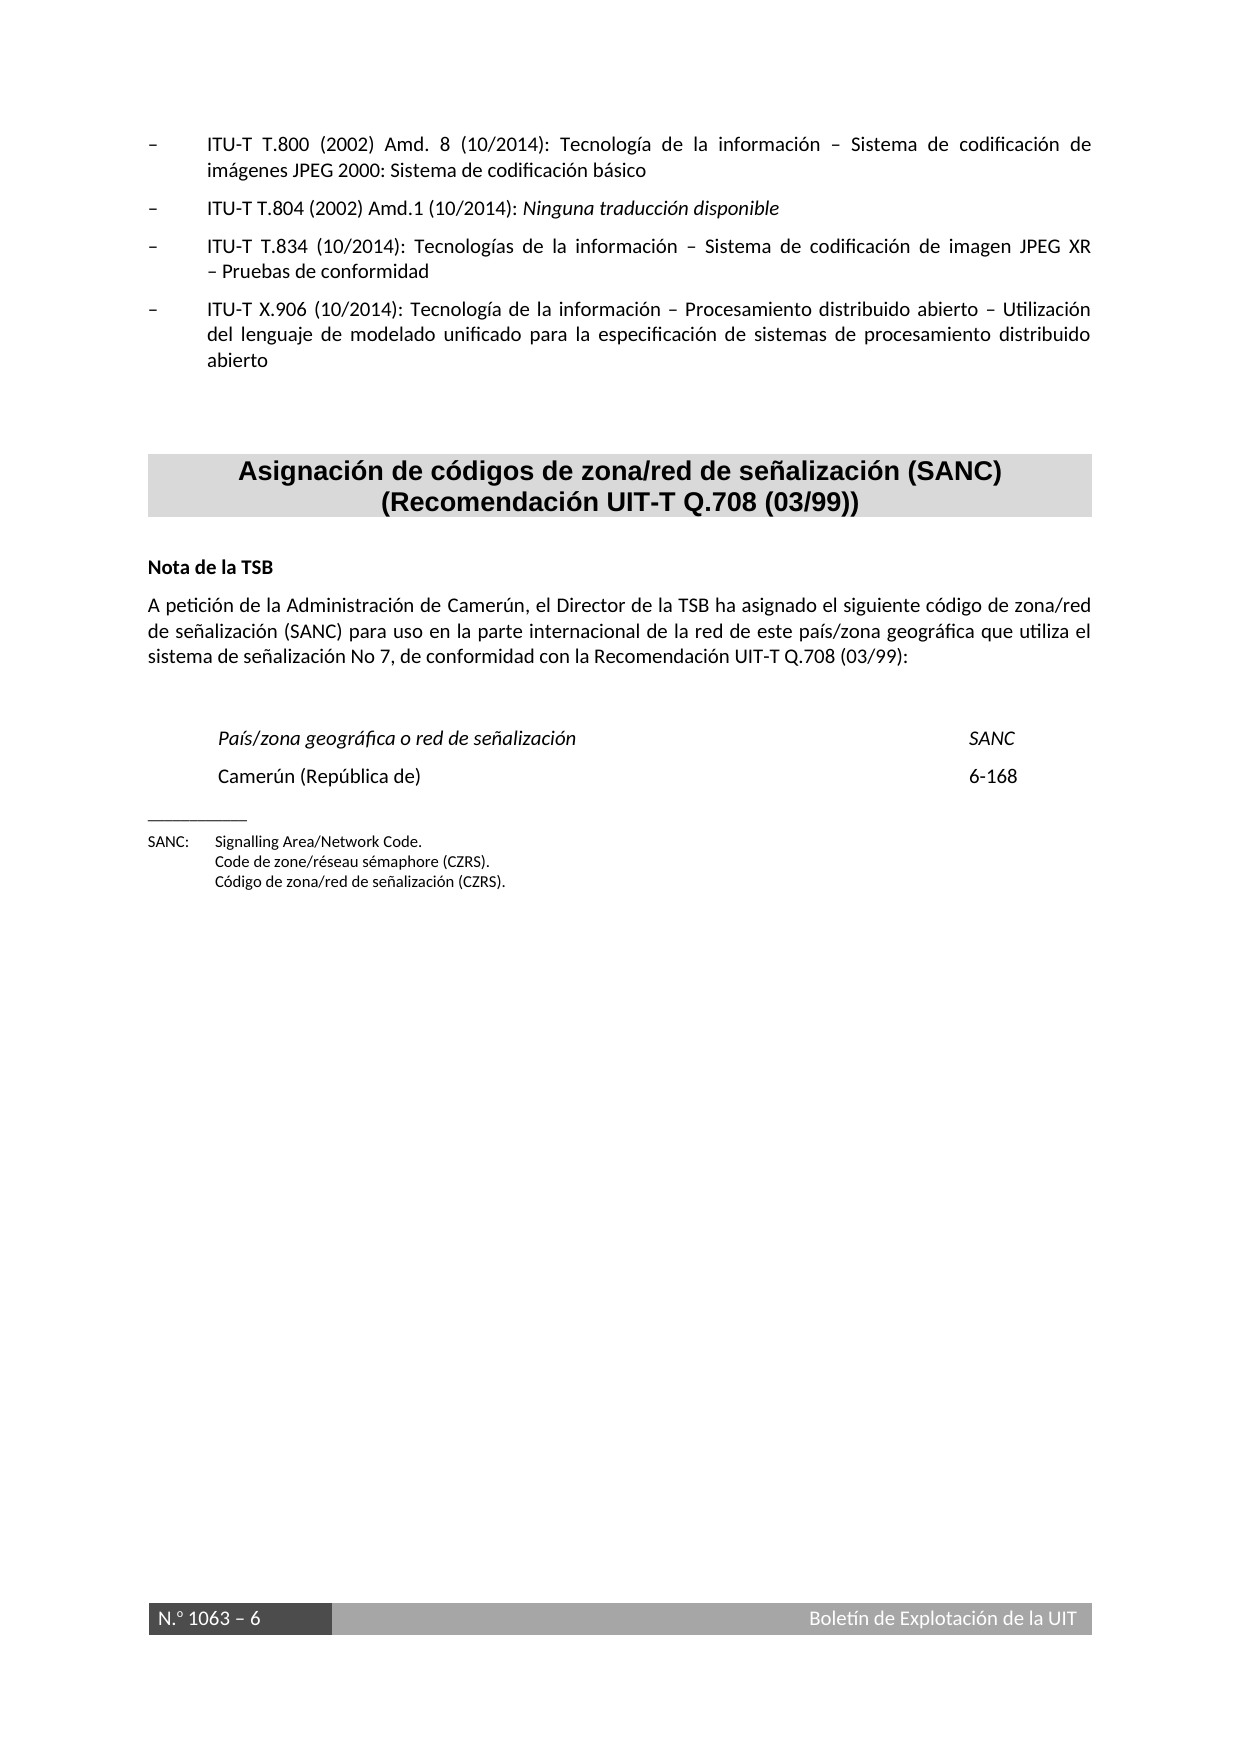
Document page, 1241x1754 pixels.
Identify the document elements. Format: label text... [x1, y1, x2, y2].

text – ITU-T T.800 (2002) Amd. 8 (10/2014): Tecnología de la información – Sistema de codificación de imágenes JPEG 2000: Sistema de codificación básico [148, 132, 1092, 182]
text A petición de la Administración de Camerún, el Director de la TSB ha asignado el siguiente código de zona/red de señalización (SANC) para uso en la parte internacional de la red de este país/zona geográfica que utiliza el sistema de señalización No 7, de conformidad con la Recomendación UIT-T Q.708 (03/99): [148, 592, 1092, 669]
subtitle Asignación de códigos de zona/red de señalización (SANC) (Recomendación UIT-T Q.708 (03/99)) [148, 454, 1092, 517]
table_header País/zona geográfica o red de señalización [148, 713, 899, 751]
text SANC: Signalling Area/Network Code. Code de zone/réseau sémaphore (CZRS). Código de zona/red de señalización (CZRS). [148, 831, 1092, 892]
text – ITU-T X.906 (10/2014): Tecnología de la información – Procesamiento distribuido abierto – Utilización del lenguaje de modelado unificado para la especificación de sistemas de procesamiento distribuido abierto [148, 296, 1092, 372]
text – ITU-T T.804 (2002) Amd.1 (10/2014): Ninguna traducción disponible [148, 195, 1092, 220]
table_cell 6-168 [899, 751, 1093, 789]
table_cell Camerún (República de) [148, 751, 899, 789]
text Nota de la TSB [148, 554, 1092, 580]
text ____________ [148, 803, 1092, 831]
text – ITU-T T.834 (10/2014): Tecnologías de la información – Sistema de codificación de imagen JPEG XR – Pruebas de conformidad [148, 233, 1092, 284]
table_header SANC [899, 713, 1093, 751]
